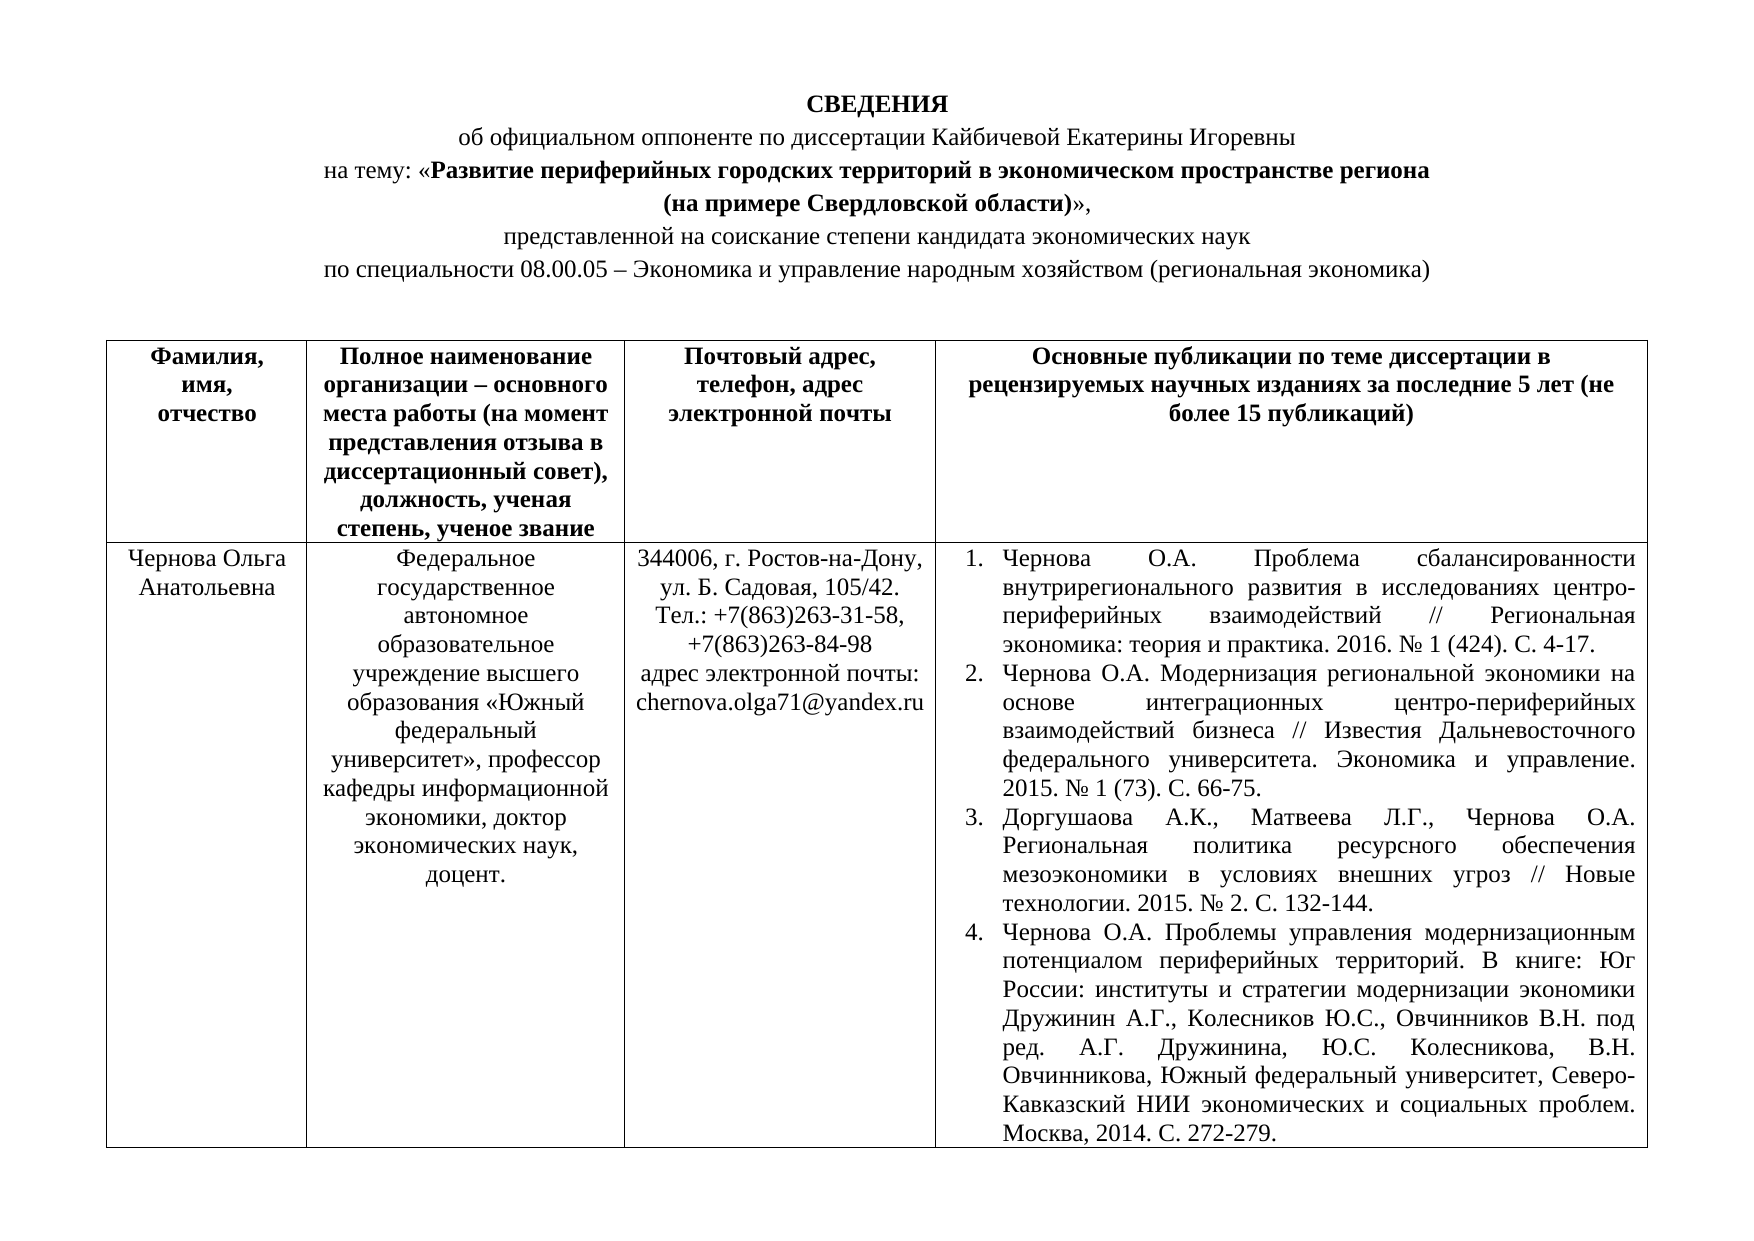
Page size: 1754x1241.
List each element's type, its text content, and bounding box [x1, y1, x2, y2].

text по специальности 08.00.05 – Экономика и управление народным хозяйством (региональная экономика) [118, 254, 1636, 282]
text СВЕДЕНИЯ [118, 89, 1636, 117]
table_header Полное наименование организации – основного места работы (на момент представления отзыва в диссертационный совет), должность, ученая степень, ученое звание [307, 341, 624, 542]
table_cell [625, 543, 935, 1147]
text представленной на соискание степени кандидата экономических наук [118, 221, 1636, 249]
text об официальном оппоненте по диссертации Кайбичевой Екатерины Игоревны [118, 122, 1636, 150]
table_header Основные публикации по теме диссертации в рецензируемых научных изданиях за последние 5 лет (не более 15 публикаций) [936, 341, 1647, 542]
text на тему: «Развитие периферийных городских территорий в экономическом пространстве региона [118, 155, 1636, 183]
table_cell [107, 543, 306, 1147]
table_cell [936, 543, 1647, 1147]
table_header Почтовый адрес, телефон, адрес электронной почты [625, 341, 935, 542]
text (на примере Свердловской области)», [118, 188, 1636, 216]
table_header Фамилия, имя, отчество [107, 341, 306, 542]
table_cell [307, 543, 624, 1147]
